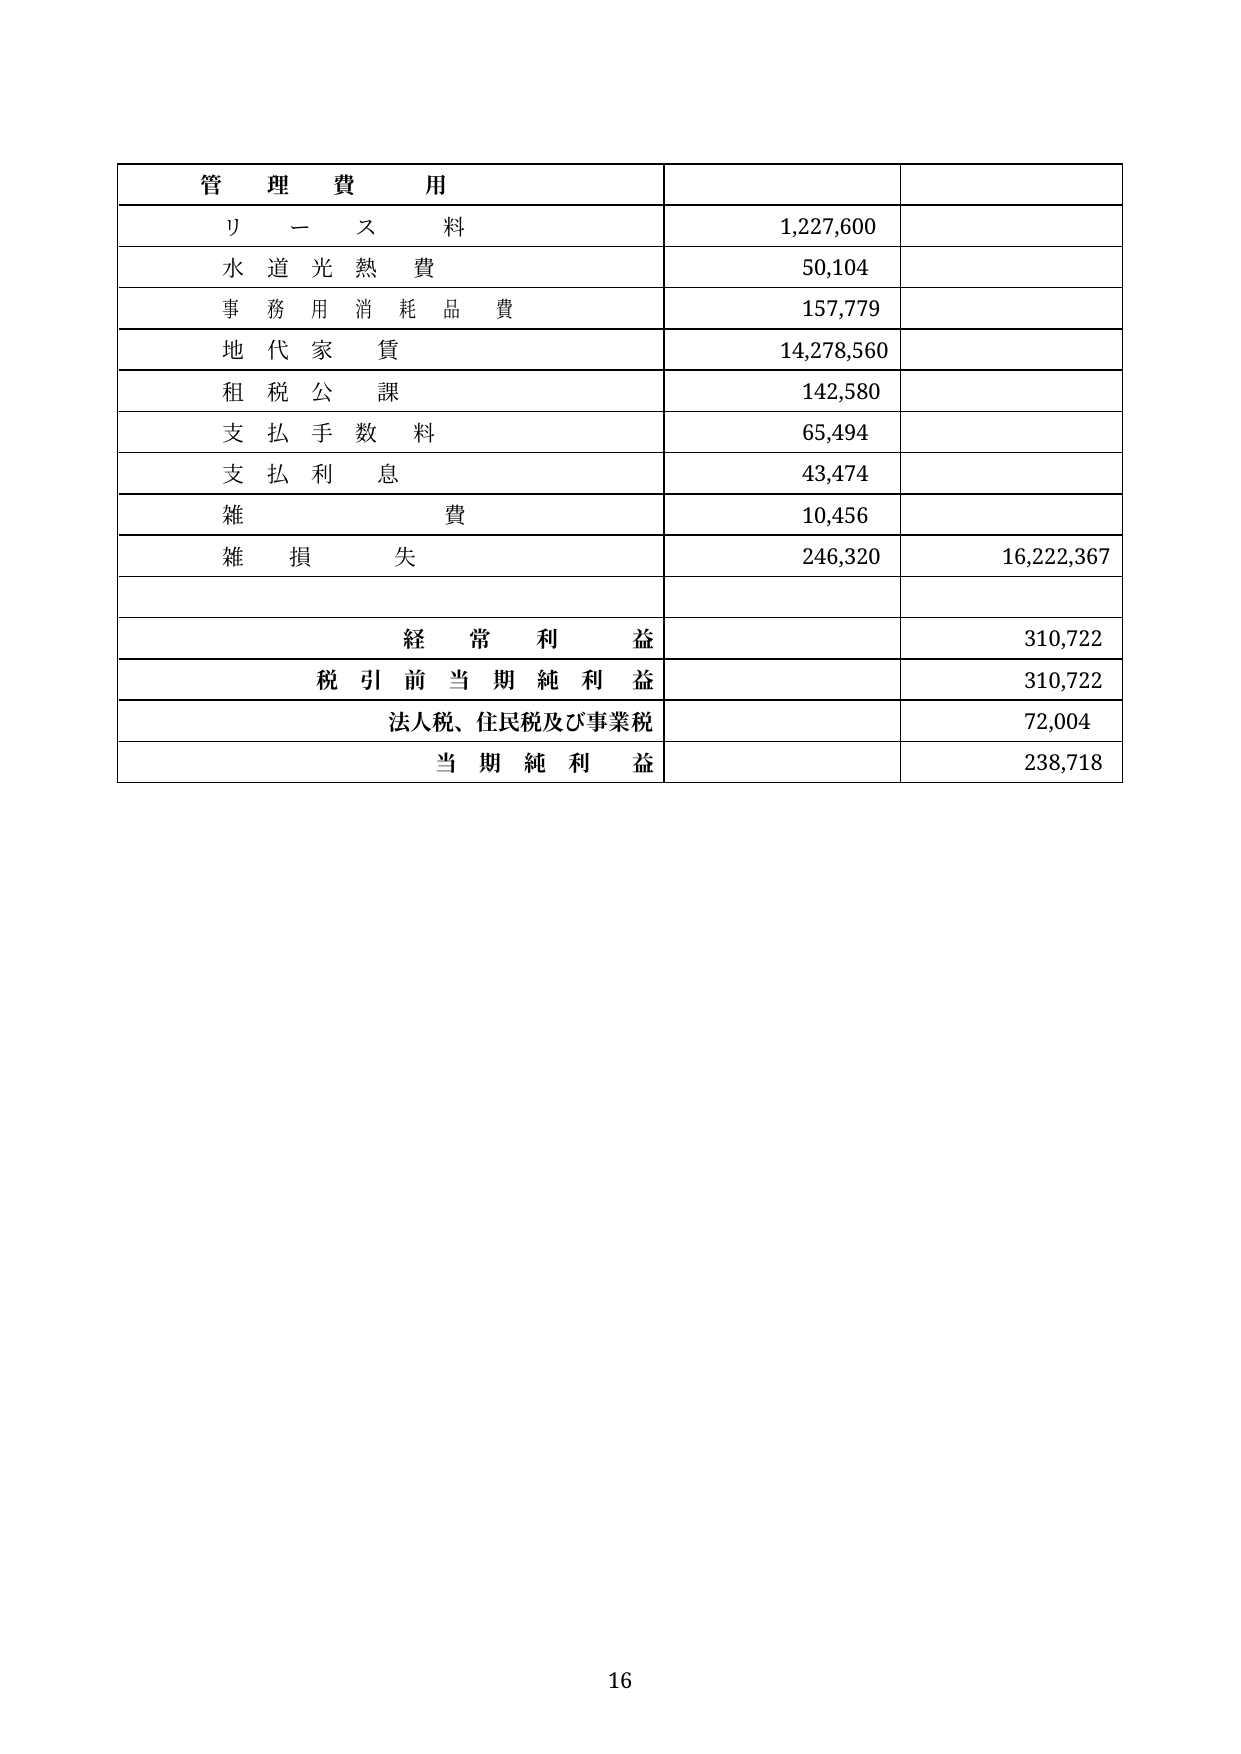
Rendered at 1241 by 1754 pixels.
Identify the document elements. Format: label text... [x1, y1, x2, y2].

table_cell 310,722 [901, 618, 1122, 658]
table_cell 238,718 [901, 742, 1122, 782]
table_cell [901, 330, 1122, 369]
table_cell 税引前当期純利益 [118, 659, 663, 699]
table_cell [901, 453, 1122, 493]
table_cell 支払手数料 [118, 412, 663, 452]
table_cell 雑費 [118, 494, 663, 534]
table_cell 10,456 [665, 495, 900, 534]
table_cell 支払利息 [118, 453, 663, 493]
table_cell [118, 577, 663, 617]
table_cell [901, 412, 1122, 452]
table_cell 事務用消耗品費 [118, 288, 663, 328]
table_cell 水道光熱費 [118, 247, 663, 287]
table_cell [901, 371, 1122, 411]
table_cell 租税公課 [118, 370, 663, 411]
table_cell [665, 701, 900, 741]
table_cell 157,779 [665, 288, 900, 328]
table_cell 雑損失 [118, 535, 663, 576]
table_cell 50,104 [665, 247, 900, 287]
table_cell 管理費用 [118, 165, 663, 204]
table_cell 経常利益 [118, 618, 663, 658]
table_cell 246,320 [665, 536, 900, 576]
table_cell [665, 577, 900, 617]
table_cell 14,278,560 [665, 330, 900, 369]
table_cell リース料 [118, 205, 663, 246]
table_cell 142,580 [665, 371, 900, 411]
table_cell 43,474 [665, 453, 900, 493]
table_cell [665, 660, 900, 699]
table_cell 310,722 [901, 660, 1122, 699]
table_cell [901, 206, 1122, 246]
table_cell [665, 618, 900, 658]
table_cell 地代家賃 [118, 329, 663, 369]
table_cell 1,227,600 [665, 206, 900, 246]
table_cell 法人税、住民税及び事業税 [118, 700, 663, 741]
table_cell 72,004 [901, 701, 1122, 741]
table_cell [665, 165, 900, 204]
table_cell [901, 247, 1122, 287]
table_cell [901, 495, 1122, 534]
table_cell [901, 577, 1122, 617]
table_cell 当期純利益 [118, 742, 663, 782]
table_cell [901, 288, 1122, 328]
table_cell [665, 742, 900, 782]
table_cell 65,494 [665, 412, 900, 452]
table_cell [901, 165, 1122, 204]
table_cell 16,222,367 [901, 536, 1122, 576]
